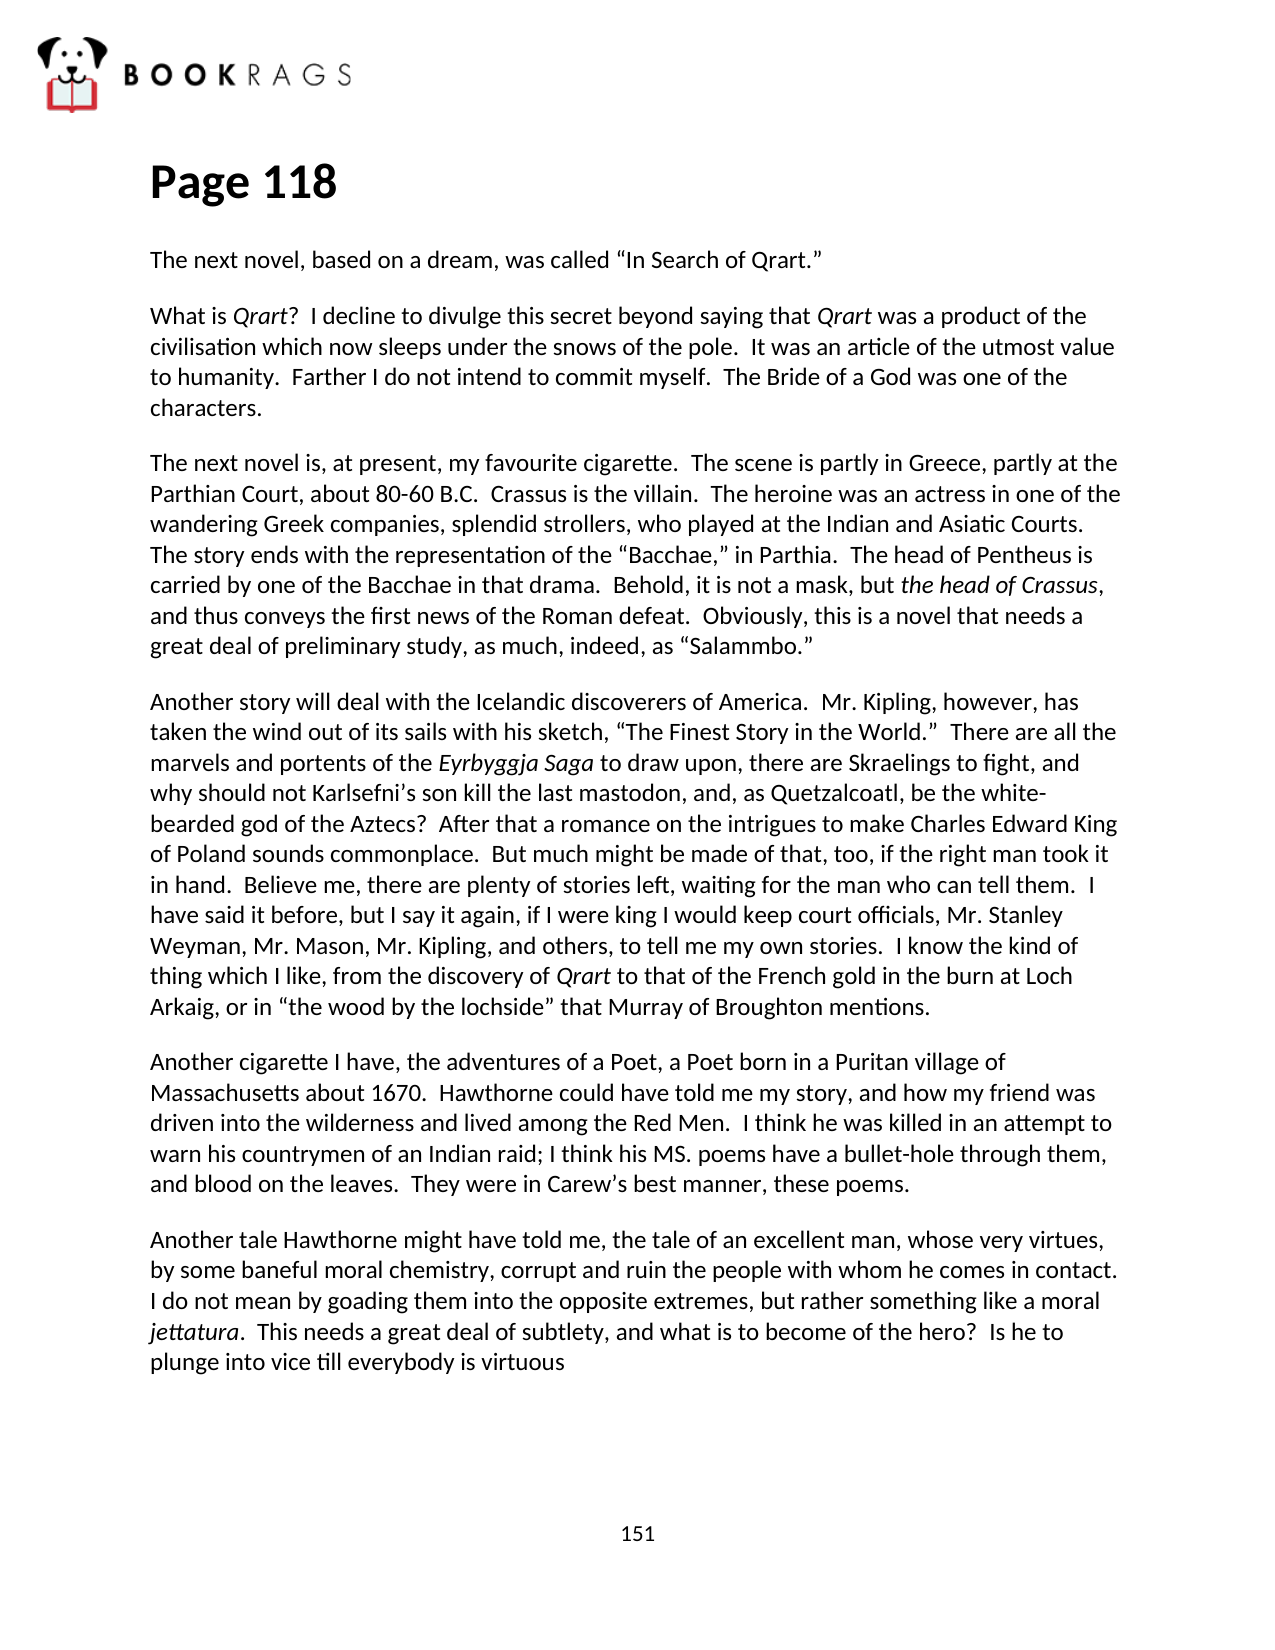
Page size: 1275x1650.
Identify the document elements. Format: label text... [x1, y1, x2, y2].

text Another cigarette I have, the adventures of a Poet, a Poet born in a Puritan village of Massachusetts about 1670. Hawthorne could have told me my story, and how my friend was driven into the wilderness and lived among the Red Men. I think he was killed in an attempt to warn his countrymen of an Indian raid; I think his MS. poems have a bullet-hole through them, and blood on the leaves. They were in Carew’s best manner, these poems. [150, 1047, 1125, 1199]
picture [37, 37, 351, 113]
text The next novel, based on a dream, was called “In Search of Qrart.” [150, 244, 1125, 275]
text Another story will deal with the Icelandic discoverers of America. Mr. Kipling, however, has taken the wind out of its sails with his sketch, “The Finest Story in the World.” There are all the marvels and portents of the Eyrbyggja Saga to draw upon, there are Skraelings to fight, and why should not Karlsefni’s son kill the last mastodon, and, as Quetzalcoatl, be the white-bearded god of the Aztecs? After that a romance on the intrigues to make Charles Edward King of Poland sounds commonplace. But much might be made of that, too, if the right man took it in hand. Believe me, there are plenty of stories left, waiting for the man who can tell them. I have said it before, but I say it again, if I were king I would keep court officials, Mr. Stanley Weyman, Mr. Mason, Mr. Kipling, and others, to tell me my own stories. I know the kind of thing which I like, from the discovery of Qrart to that of the French gold in the burn at Loch Arkaig, or in “the wood by the lochside” that Murray of Broughton mentions. [150, 686, 1125, 1022]
text The next novel is, at present, my favourite cigarette. The scene is partly in Greece, partly at the Parthian Court, about 80-60 B.C. Crassus is the villain. The heroine was an actress in one of the wandering Greek companies, splendid strollers, who played at the Indian and Asiatic Courts. The story ends with the representation of the “Bacchae,” in Parthia. The head of Pentheus is carried by one of the Bacchae in that drama. Behold, it is not a mask, but the head of Crassus, and thus conveys the first news of the Roman defeat. Obviously, this is a novel that needs a great deal of preliminary study, as much, indeed, as “Salammbo.” [150, 447, 1125, 661]
text Page 118 [150, 150, 1125, 211]
text Another tale Hawthorne might have told me, the tale of an excellent man, whose very virtues, by some baneful moral chemistry, corrupt and ruin the people with whom he comes in contact. I do not mean by goading them into the opposite extremes, but rather something like a moral jettatura. This needs a great deal of subtlety, and what is to become of the hero? Is he to plunge into vice till everybody is virtuous [150, 1224, 1125, 1377]
text What is Qrart? I decline to divulge this secret beyond saying that Qrart was a product of the civilisation which now sleeps under the snows of the pole. It was an article of the utmost value to humanity. Farther I do not intend to commit myself. The Bride of a God was one of the characters. [150, 300, 1125, 422]
